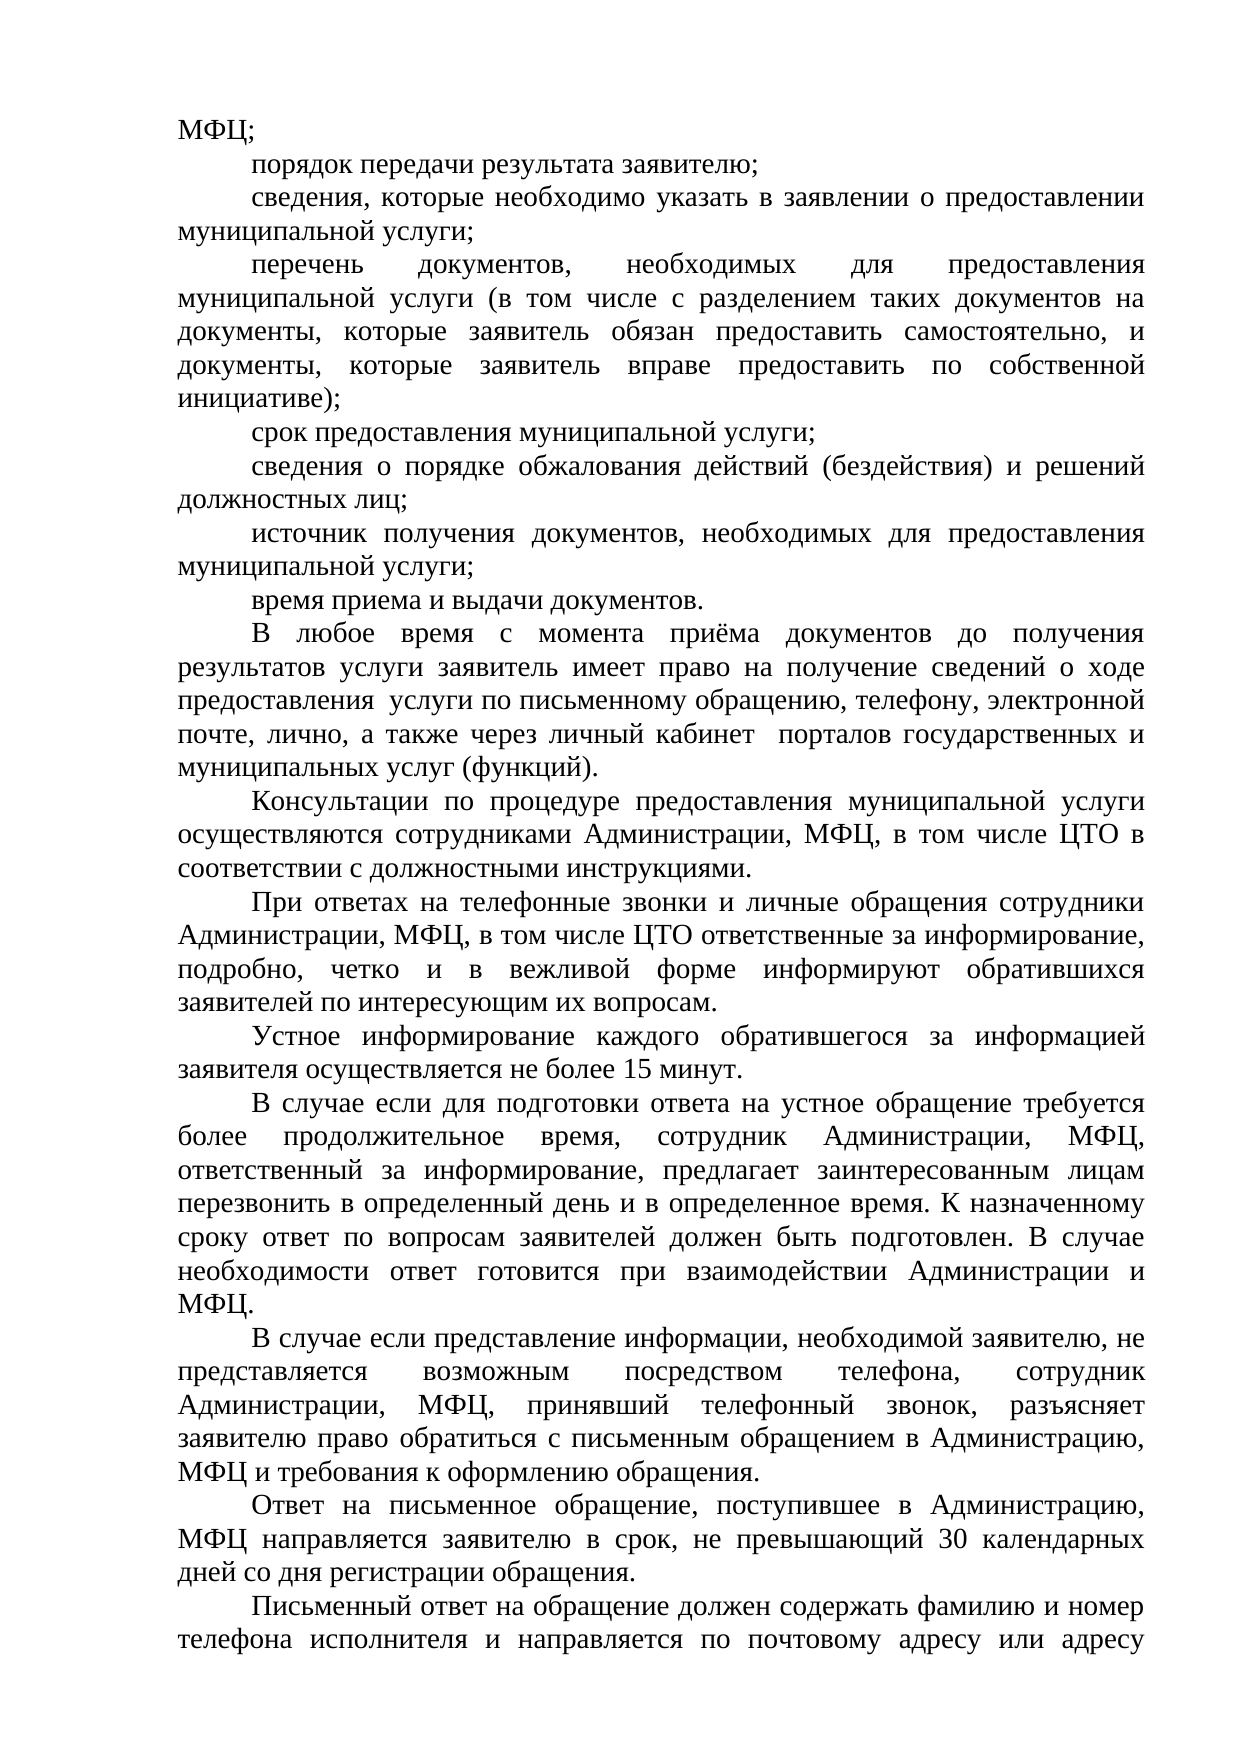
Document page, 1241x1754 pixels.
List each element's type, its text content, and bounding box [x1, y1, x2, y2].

text время приема и выдачи документов. [177, 582, 1146, 615]
text В случае если для подготовки ответа на устное обращение требуется более продолжительное время, сотрудник Администрации, МФЦ, ответственный за информирование, предлагает заинтересованным лицам перезвонить в определенный день и в определенное время. К назначенному сроку ответ по вопросам заявителей должен быть подготовлен. В случае необходимости ответ готовится при взаимодействии Администрации и МФЦ. [177, 1085, 1146, 1320]
text порядок передачи результата заявителю; [177, 146, 1146, 179]
text Ответ на письменное обращение, поступившее в Администрацию, МФЦ направляется заявителю в срок, не превышающий 30 календарных дней со дня регистрации обращения. [177, 1487, 1146, 1588]
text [177, 1588, 1146, 1655]
text срок предоставления муниципальной услуги; [177, 414, 1146, 448]
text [177, 112, 1146, 146]
text сведения о порядке обжалования действий (бездействия) и решений должностных лиц; [177, 448, 1146, 515]
text При ответах на телефонные звонки и личные обращения сотрудники Администрации, МФЦ, в том числе ЦТО ответственные за информирование, подробно, четко и в вежливой форме информируют обратившихся заявителей по интересующим их вопросам. [177, 884, 1146, 1018]
text В любое время с момента приёма документов до получения результатов услуги заявитель имеет право на получение сведений о ходе предоставления услуги по письменному обращению, телефону, электронной почте, лично, а также через личный кабинет порталов государственных и муниципальных услуг (функций). [177, 615, 1146, 783]
text Устное информирование каждого обратившегося за информацией заявителя осуществляется не более 15 минут. [177, 1018, 1146, 1085]
text источник получения документов, необходимых для предоставления муниципальной услуги; [177, 515, 1146, 582]
text Консультации по процедуре предоставления муниципальной услуги осуществляются сотрудниками Администрации, МФЦ, в том числе ЦТО в соответствии с должностными инструкциями. [177, 783, 1146, 884]
text В случае если представление информации, необходимой заявителю, не представляется возможным посредством телефона, сотрудник Администрации, МФЦ, принявший телефонный звонок, разъясняет заявителю право обратиться с письменным обращением в Администрацию, МФЦ и требования к оформлению обращения. [177, 1320, 1146, 1487]
text сведения, которые необходимо указать в заявлении о предоставлении муниципальной услуги; [177, 179, 1146, 246]
text перечень документов, необходимых для предоставления муниципальной услуги (в том числе с разделением таких документов на документы, которые заявитель обязан предоставить самостоятельно, и документы, которые заявитель вправе предоставить по собственной инициативе); [177, 246, 1146, 414]
